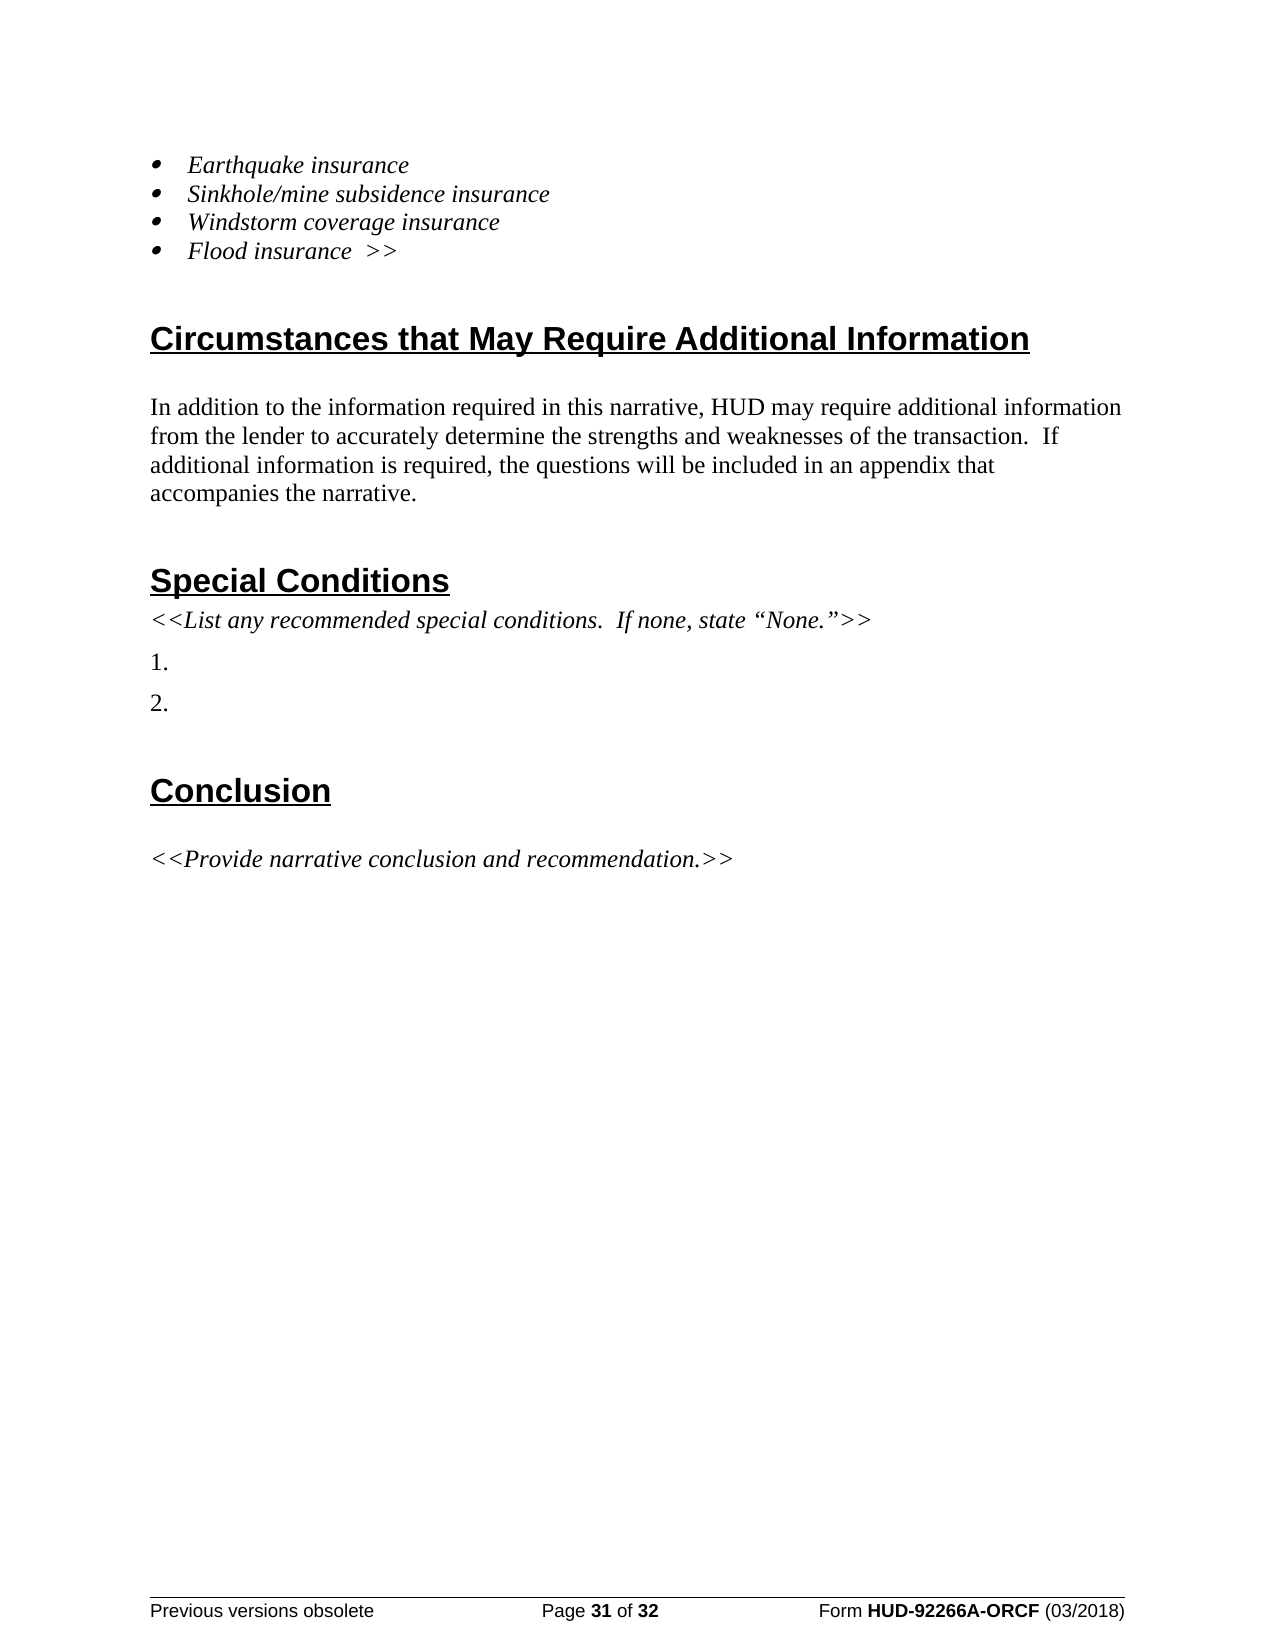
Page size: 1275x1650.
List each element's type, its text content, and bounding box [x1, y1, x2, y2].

list Windstorm coverage insurance [150, 207, 1125, 236]
list Earthquake insurance [150, 150, 1125, 179]
text <<Provide narrative conclusion and recommendation.>> [150, 844, 1125, 873]
subtitle Special Conditions [150, 561, 1125, 599]
list Flood insurance >> [150, 236, 1125, 265]
text In addition to the information required in this narrative, HUD may require additional information from the lender to accurately determine the strengths and weaknesses of the transaction. If additional information is required, the questions will be included in an appendix that accompanies the narrative. [150, 392, 1125, 507]
subtitle Conclusion [150, 771, 1125, 809]
list Sinkhole/mine subsidence insurance [150, 179, 1125, 207]
text <<List any recommended special conditions. If none, state “None.”>> [150, 606, 1125, 634]
subtitle Circumstances that May Require Additional Information [150, 319, 1125, 357]
